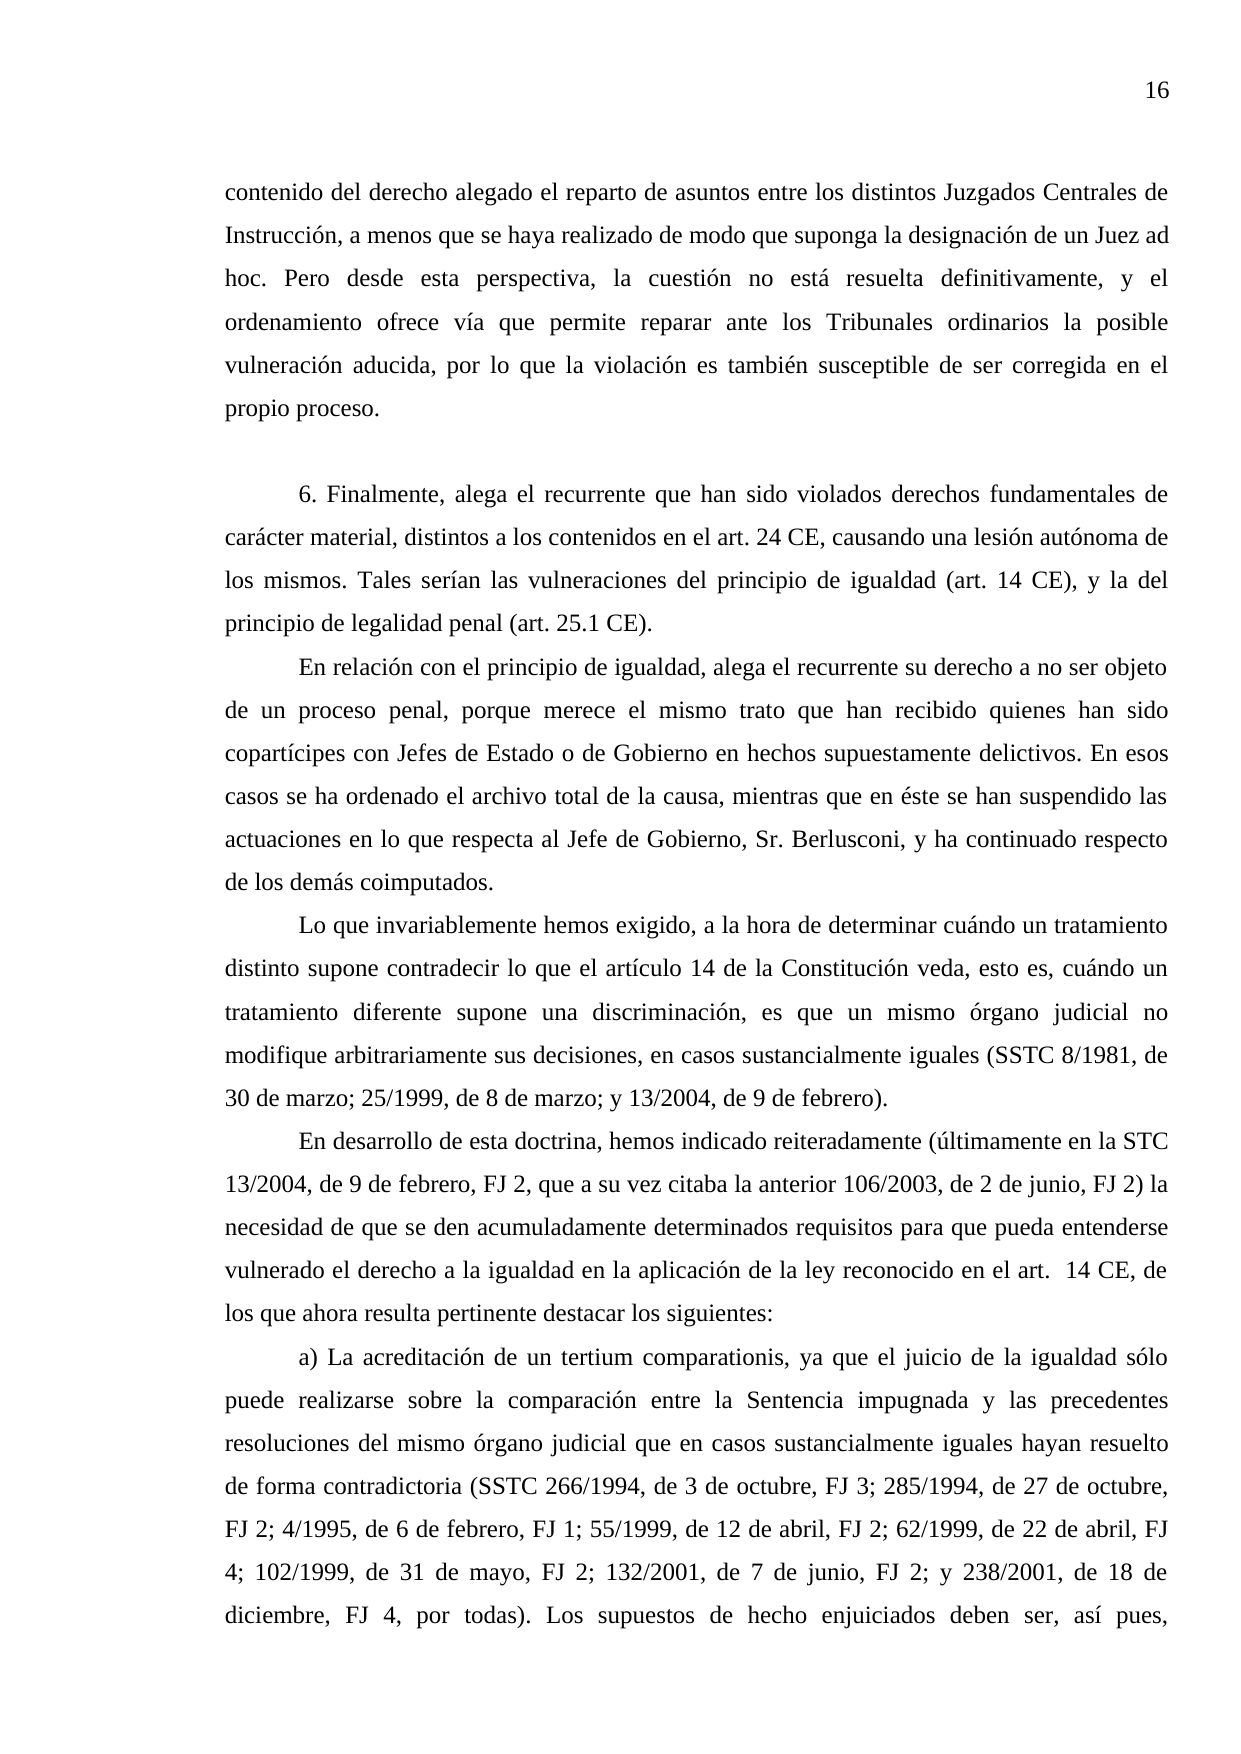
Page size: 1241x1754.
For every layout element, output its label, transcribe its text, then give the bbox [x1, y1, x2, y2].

text En desarrollo de esta doctrina, hemos indicado reiteradamente (últimamente en la STC 13/2004, de 9 de febrero, FJ 2, que a su vez citaba la anterior 106/2003, de 2 de junio, FJ 2) la necesidad de que se den acumuladamente determinados requisitos para que pueda entenderse vulnerado el derecho a la igualdad en la aplicación de la ley reconocido en el art. 14 CE, de los que ahora resulta pertinente destacar los siguientes: [224, 1126, 1169, 1327]
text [224, 1342, 1169, 1629]
text 6. Finalmente, alega el recurrente que han sido violados derechos fundamentales de carácter material, distintos a los contenidos en el art. 24 CE, causando una lesión autónoma de los mismos. Tales serían las vulneraciones del principio de igualdad (art. 14 CE), y la del principio de legalidad penal (art. 25.1 CE). [224, 479, 1169, 637]
text Lo que invariablemente hemos exigido, a la hora de determinar cuándo un tratamiento distinto supone contradecir lo que el artículo 14 de la Constitución veda, esto es, cuándo un tratamiento diferente supone una discriminación, es que un mismo órgano judicial no modifique arbitrariamente sus decisiones, en casos sustancialmente iguales (SSTC 8/1981, de 30 de marzo; 25/1999, de 8 de marzo; y 13/2004, de 9 de febrero). [224, 910, 1169, 1112]
text En relación con el principio de igualdad, alega el recurrente su derecho a no ser objeto de un proceso penal, porque merece el mismo trato que han recibido quienes han sido copartícipes con Jefes de Estado o de Gobierno en hechos supuestamente delictivos. En esos casos se ha ordenado el archivo total de la causa, mientras que en éste se han suspendido las actuaciones en lo que respecta al Jefe de Gobierno, Sr. Berlusconi, y ha continuado respecto de los demás coimputados. [224, 652, 1169, 896]
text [224, 177, 1169, 422]
